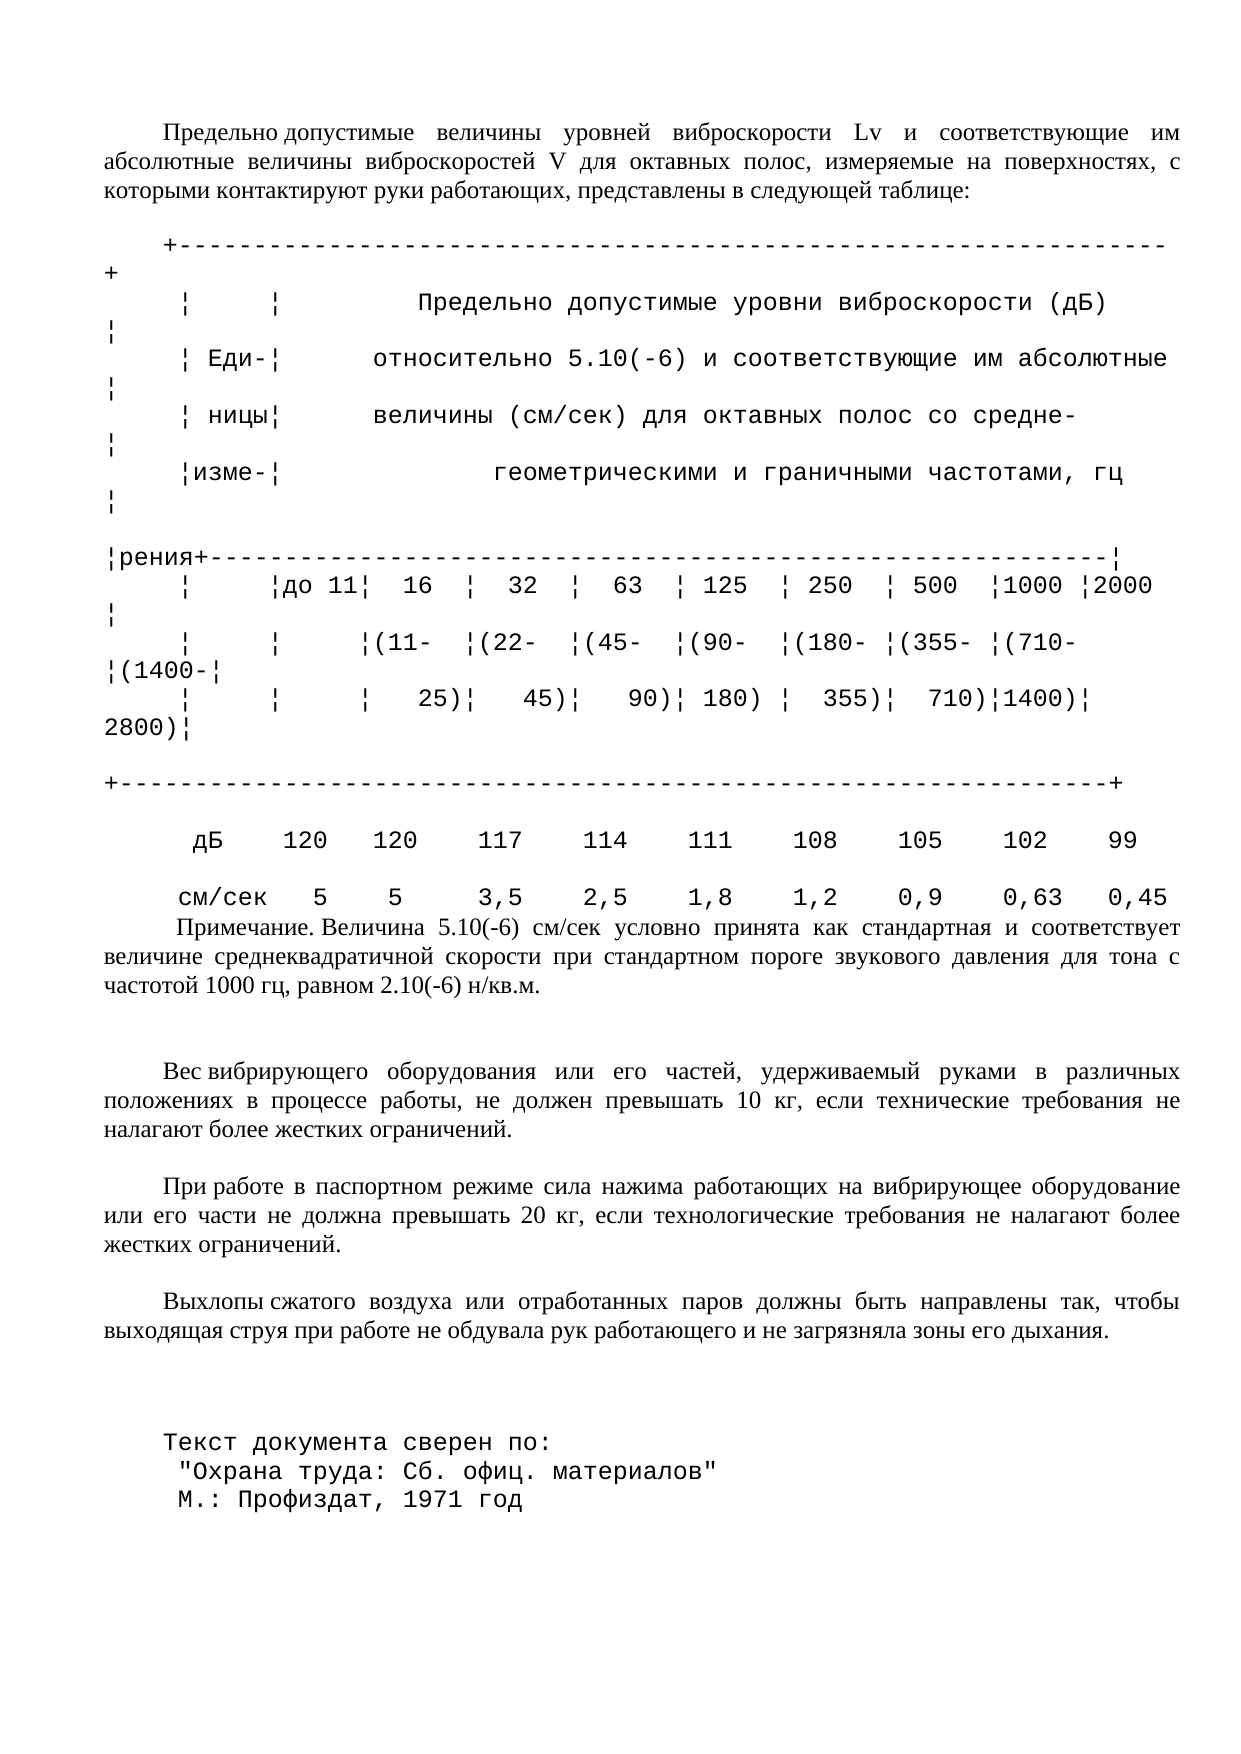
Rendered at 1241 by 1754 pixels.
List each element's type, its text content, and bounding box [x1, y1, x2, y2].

text ¦ ницы¦ величины (см/сек) для октавных полос со средне- ¦ [103, 402, 1181, 459]
text см/сек 5 5 3,5 2,5 1,8 1,2 0,9 0,63 0,45 [103, 884, 1181, 912]
text +------------------------------------------------------------------+ [103, 742, 1181, 799]
text М.: Профиздат, 1971 год [103, 1487, 1181, 1515]
text Выхлопы сжатого воздуха или отработанных паров должны быть направлены так, чтобы выходящая струя при работе не обдувала рук работающего и не загрязняла зоны его дыхания. [103, 1286, 1181, 1344]
text Примечание. Величина 5.10(-6) см/сек условно принята как стандартная и соответствует величине среднеквадратичной скорости при стандартном пороге звукового давления для тона с частотой 1000 гц, равном 2.10(-6) н/кв.м. [103, 912, 1181, 999]
text Вес вибрирующего оборудования или его частей, удерживаемый руками в различных положениях в процессе работы, не должен превышать 10 кг, если технические требования не налагают более жестких ограничений. [103, 1056, 1181, 1142]
text ¦изме-¦ геометрическими и граничными частотами, гц ¦ [103, 459, 1181, 516]
text ¦ ¦ Предельно допустимые уровни виброскорости (дБ) ¦ [103, 289, 1181, 346]
text ¦ Еди-¦ относительно 5.10(-6) и соответствующие им абсолютные ¦ [103, 346, 1181, 402]
text ¦ ¦ ¦ 25)¦ 45)¦ 90)¦ 180) ¦ 355)¦ 710)¦1400)¦ 2800)¦ [103, 686, 1181, 742]
text При работе в паспортном режиме сила нажима работающих на вибрирующее оборудование или его части не должна превышать 20 кг, если технологические требования не налагают более жестких ограничений. [103, 1171, 1181, 1257]
text Текст документа сверен по: [103, 1430, 1181, 1458]
text ¦ ¦ ¦(11- ¦(22- ¦(45- ¦(90- ¦(180- ¦(355- ¦(710-¦(1400-¦ [103, 629, 1181, 686]
text "Охрана труда: Сб. офиц. материалов" [103, 1458, 1181, 1487]
text ¦ ¦до 11¦ 16 ¦ 32 ¦ 63 ¦ 125 ¦ 250 ¦ 500 ¦1000 ¦2000 ¦ [103, 572, 1181, 629]
text +------------------------------------------------------------------+ [103, 232, 1181, 289]
text дБ 120 120 117 114 111 108 105 102 99 [103, 827, 1181, 856]
text ¦рения+------------------------------------------------------------¦ [103, 516, 1181, 572]
text Предельно допустимые величины уровней виброскорости Lv и соответствующие им абсолютные величины виброскоростей V для октавных полос, измеряемые на поверхностях, с которыми контактируют руки работающих, представлены в следующей таблице: [103, 117, 1181, 204]
